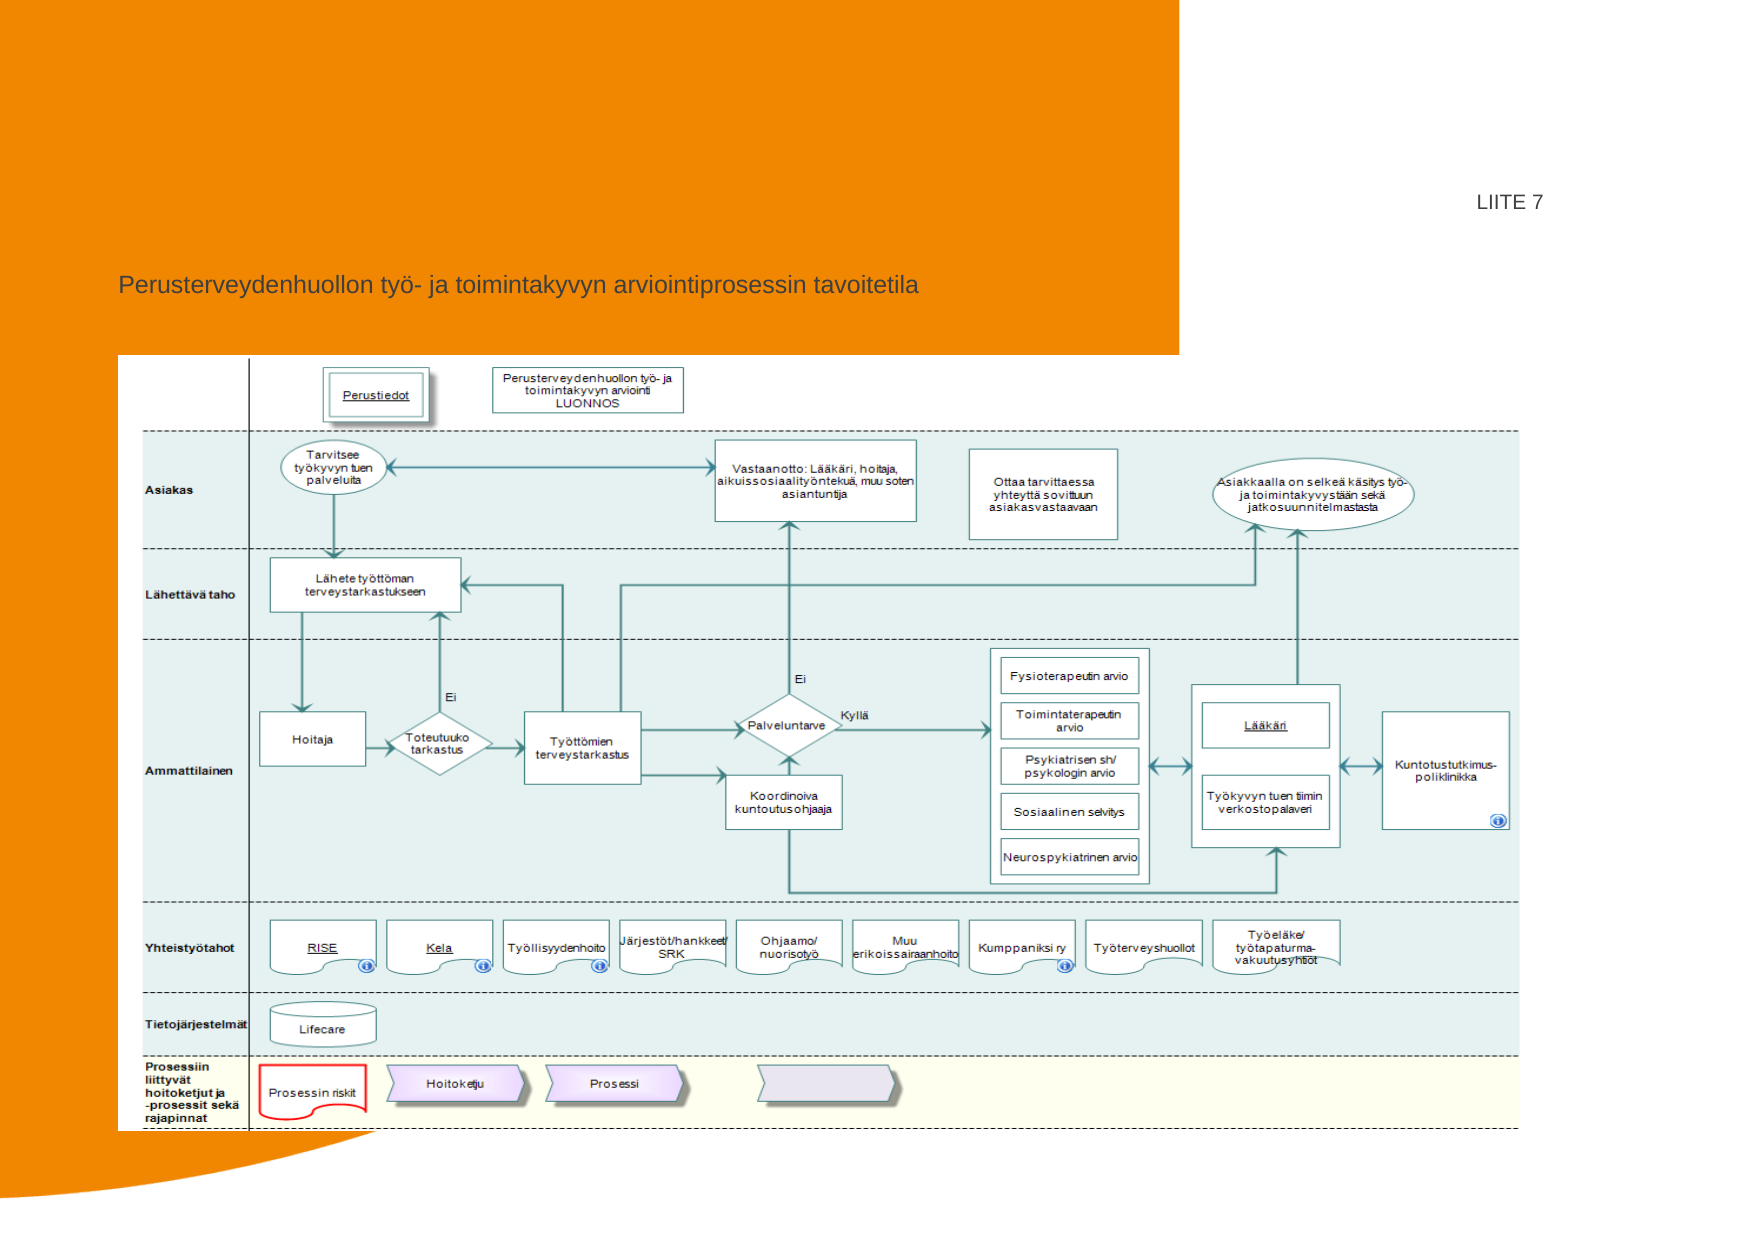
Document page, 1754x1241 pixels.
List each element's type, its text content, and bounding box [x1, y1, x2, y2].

text Perusterveydenhuollon työ- ja toimintakyvyn arviointiprosessin tavoitetila [118, 270, 1653, 298]
text LIITE 7 [1341, 190, 1653, 214]
picture [0, 0, 1548, 1241]
